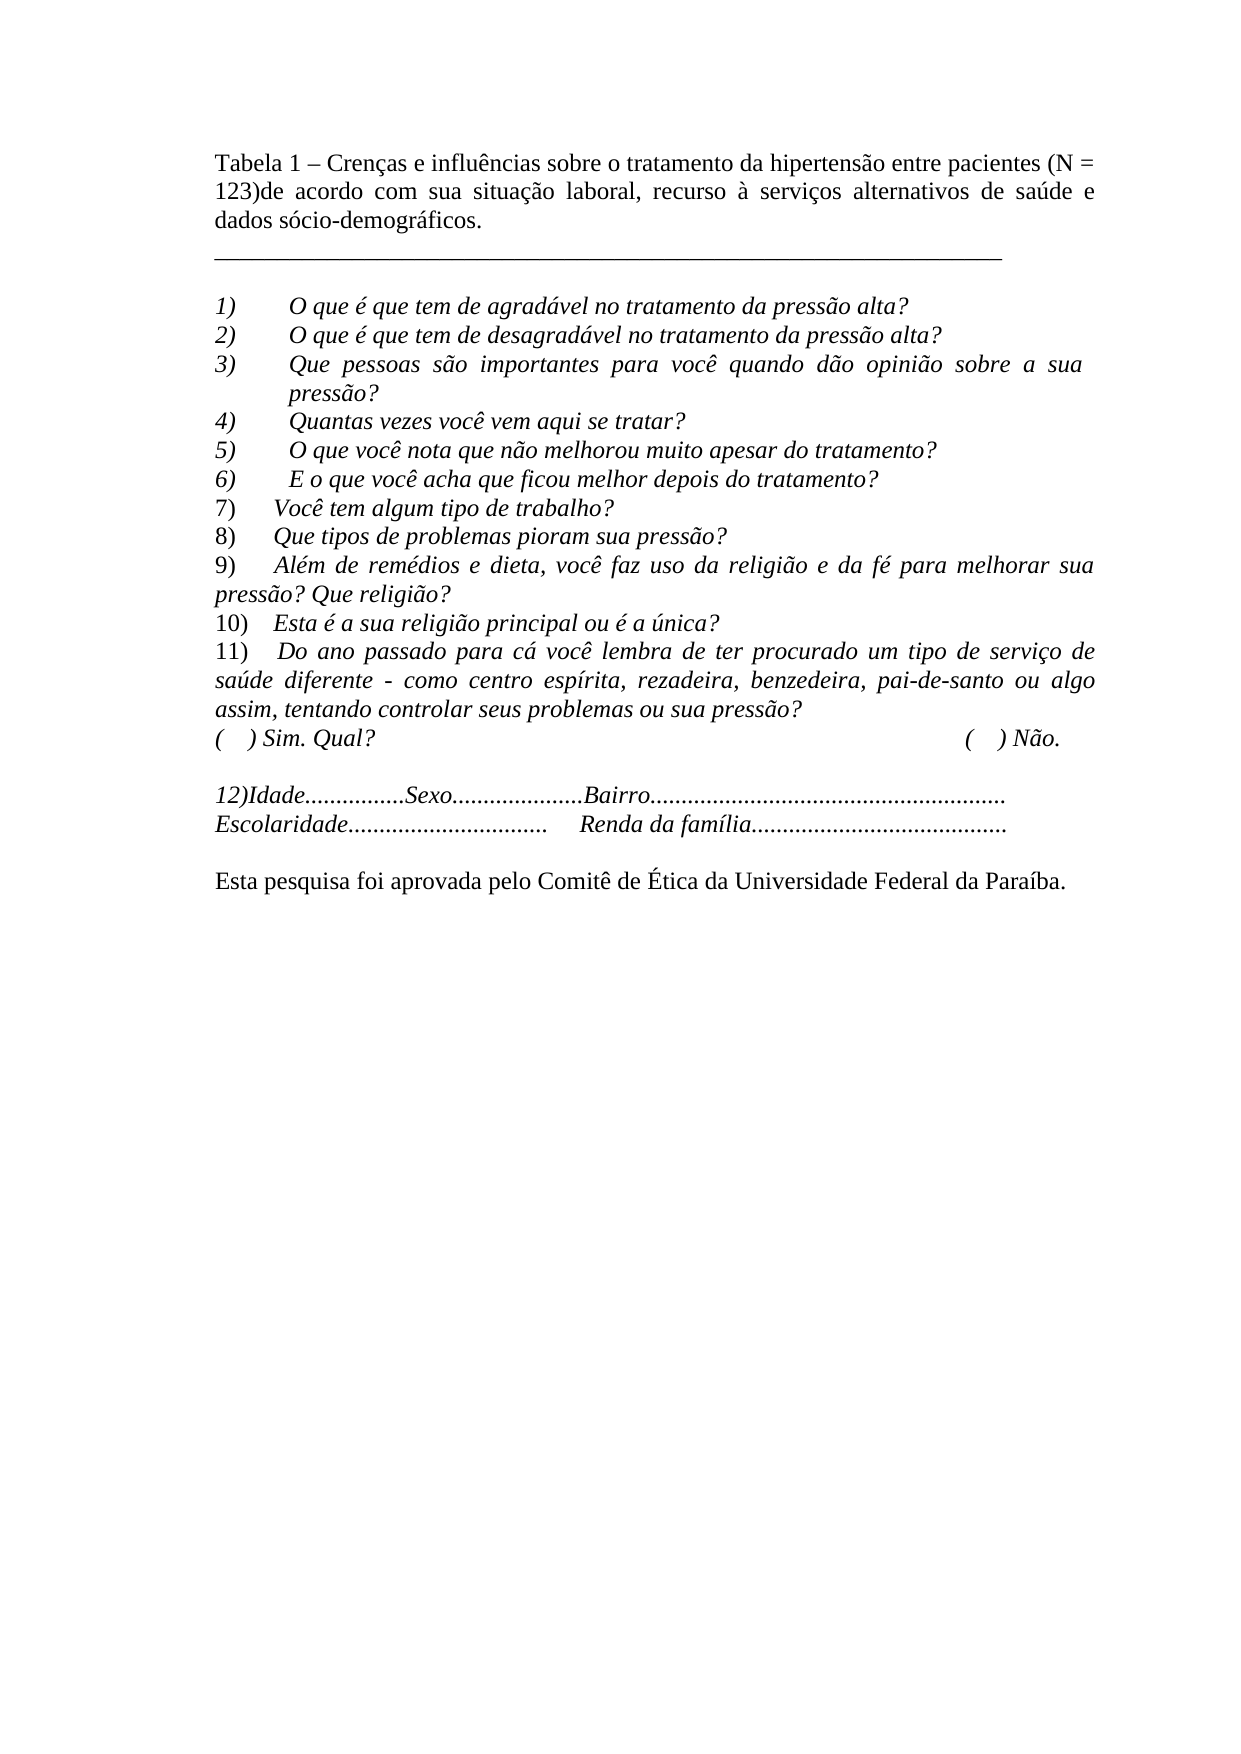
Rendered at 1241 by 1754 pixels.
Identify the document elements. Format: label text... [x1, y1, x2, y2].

text 9) Além de remédios e dieta, você faz uso da religião e da fé para melhorar sua pressão? Que religião? [215, 550, 1096, 608]
text 10) Esta é a sua religião principal ou é a única? [215, 608, 1096, 636]
list O que você nota que não melhorou muito apesar do tratamento? [215, 435, 1096, 464]
text Escolaridade................................ Renda da família......................................... [177, 809, 1096, 838]
text _______________________________________________________________ [214, 234, 1096, 263]
text Tabela 1 – Crenças e influências sobre o tratamento da hipertensão entre pacientes (N = 123)de acordo com sua situação laboral, recurso à serviços alternativos de saúde e dados sócio-demográficos. [214, 148, 1096, 234]
list Que pessoas são importantes para você quando dão opinião sobre a sua pressão? [215, 349, 1096, 406]
text 7) Você tem algum tipo de trabalho? [215, 493, 1096, 521]
text 12)Idade................Sexo.....................Bairro......................................................... [215, 780, 1096, 809]
text ( ) Sim. Qual? ( ) Não. [215, 723, 1096, 751]
text 8) Que tipos de problemas pioram sua pressão? [215, 521, 1096, 550]
text 11) Do ano passado para cá você lembra de ter procurado um tipo de serviço de saúde diferente - como centro espírita, rezadeira, benzedeira, pai-de-santo ou algo assim, tentando controlar seus problemas ou sua pressão? [215, 636, 1096, 723]
text Esta pesquisa foi aprovada pelo Comitê de Ética da Universidade Federal da Paraíba. [215, 866, 1096, 895]
list O que é que tem de agradável no tratamento da pressão alta? [215, 291, 1096, 320]
list Quantas vezes você vem aqui se tratar? [215, 406, 1096, 435]
list O que é que tem de desagradável no tratamento da pressão alta? [215, 320, 1096, 349]
list E o que você acha que ficou melhor depois do tratamento? [215, 464, 1096, 493]
